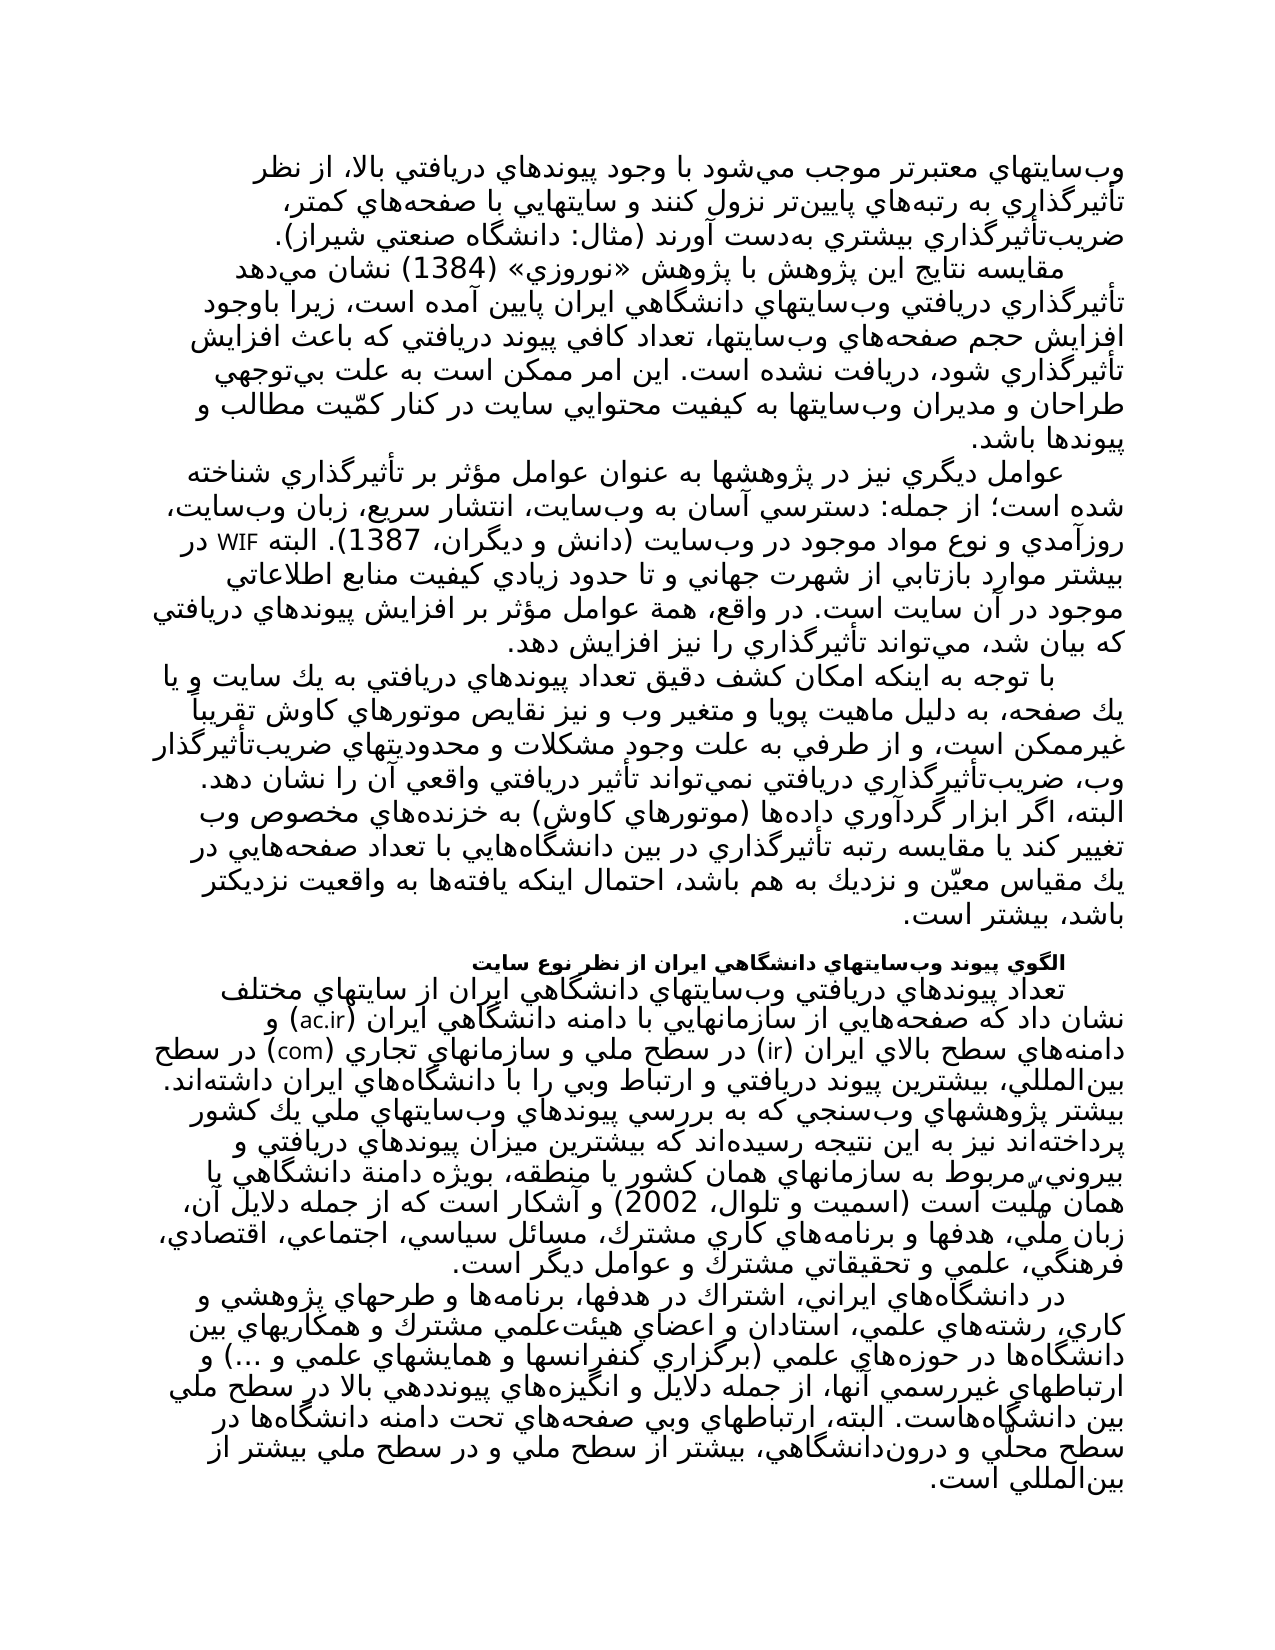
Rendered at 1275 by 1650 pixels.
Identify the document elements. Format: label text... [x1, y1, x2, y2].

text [150, 150, 1125, 252]
text با توجه به اينكه امكان كشف دقيق تعداد پيوندهاي دريافتي به يك سايت و يا يك صفحه، به دليل ماهيت پويا و متغير وب و نيز نقايص موتورهاي كاوش تقريباً غير‌ممكن است، و از طرفي به علت وجود مشكلات و محدوديتهاي ضريب‌تأثيرگذار‌ وب، ضريب‌تأثيرگذاري دريافتي نمي‌تواند تأثير دريافتي واقعي آن را نشان دهد. البته، اگر ابزار گردآوري داده‌ها (موتورهاي كاوش) به خزنده‌هاي مخصوص وب تغيير كند يا مقايسه رتبه تأثيرگذاري در بين دانشگاه‌هايي با تعداد صفحه‌هايي در يك مقياس معيّن و نزديك به‌ هم باشد، احتمال اينكه يافته‌ها به واقعيت نزديكتر باشد، بيشتر است. [150, 659, 1125, 931]
text الگوي پيوند وب‌سايتهاي دانشگاهي ايران از نظر نوع سايت [150, 953, 1125, 975]
text در دانشگاه‌هاي ايراني، اشتراك در هدفها، برنامه‌ها و طرحهاي پژوهشي و كاري، رشته‌هاي علمي، استادان و اعضاي هيئت‌علمي مشترك و همكاريهاي بين دانشگاه‌ها در حوزه‌هاي علمي (برگزاري كنفرانسها و همايشهاي علمي و ...) و ارتباطهاي غيررسمي آنها، از جمله دلايل و انگيزه‌هاي پيونددهي بالا در سطح ملي بين دانشگاه‌هاست. البته، ارتباطهاي وبي صفحه‌هاي تحت دامنه دانشگاه‌ها در سطح محلّي و درون‌دانشگاهي، بيشتر از سطح ملي و در سطح ملي بيشتر از بين‌المللي است. [150, 1281, 1125, 1495]
text تعداد پيوندهاي دريافتي وب‌سايتهاي دانشگاهي ايران از سايتهاي مختلف نشان داد كه صفحه‌هايي از سازمانهايي با دامنه دانشگاهي ايران (ac.ir) و دامنه‌هاي سطح بالاي ايران (ir) در سطح ملي و سازمانهاي تجاري (com) در سطح بين‌المللي، بيشترين پيوند دريافتي و ارتباط وبي را با دانشگاه‌هاي ايران داشته‌اند. بيشتر پژوهشهاي وب‌سنجي كه به بررسي پيوندهاي وب‌سايتهاي ملي يك كشور پرداخته‌اند نيز به اين نتيجه رسيده‌اند كه بيشترين ميزان پيوندهاي دريافتي و بيروني، مربوط به سازمانهاي همان كشور يا منطقه، بويژه دامنة دانشگاهي با همان ملّيت است (اسميت و تلوال، 2002) و آشكار است كه از جمله دلايل آن، زبان ملّي، هدفها و برنامه‌هاي كاري مشترك، مسائل سياسي، اجتماعي، اقتصادي، فرهنگي، علمي و تحقيقاتي مشترك و عوامل ديگر است. [150, 975, 1125, 1281]
text عوامل ديگري نيز در پژوهشها به عنوان عوامل مؤثر بر تأثيرگذاري شناخته شده است؛ از جمله: دسترسي آسان به وب‌سايت، انتشار سريع، زبان وب‌سايت، روزآمدي و نوع مواد موجود در وب‌سايت (دانش و ديگران، 1387). البته WIF در بيشتر موارد بازتابي از شهرت جهاني و تا حدود زيادي كيفيت منابع اطلاعاتي موجود در آن سايت است. در واقع، همة عوامل مؤثر بر افزايش پيوندهاي دريافتي كه بيان شد، مي‌تواند تأثيرگذاري را نيز افزايش دهد. [150, 456, 1125, 659]
text مقايسه نتايج اين پژوهش با پژوهش «نوروزي» (1384) نشان مي‌دهد تأثيرگذاري دريافتي وب‌سايتهاي دانشگاهي ايران پايين آمده است، زيرا با‌وجود افزايش حجم صفحه‌هاي وب‌سايتها، تعداد كافي پيوند دريافتي كه باعث افزايش تأثيرگذاري شود، دريافت نشده است. اين امر ممكن است به علت بي‌توجهي طراحان و مديران وب‌سايتها به كيفيت محتوايي سايت در كنار كمّيت مطالب و پيوندها باشد. [150, 252, 1125, 456]
